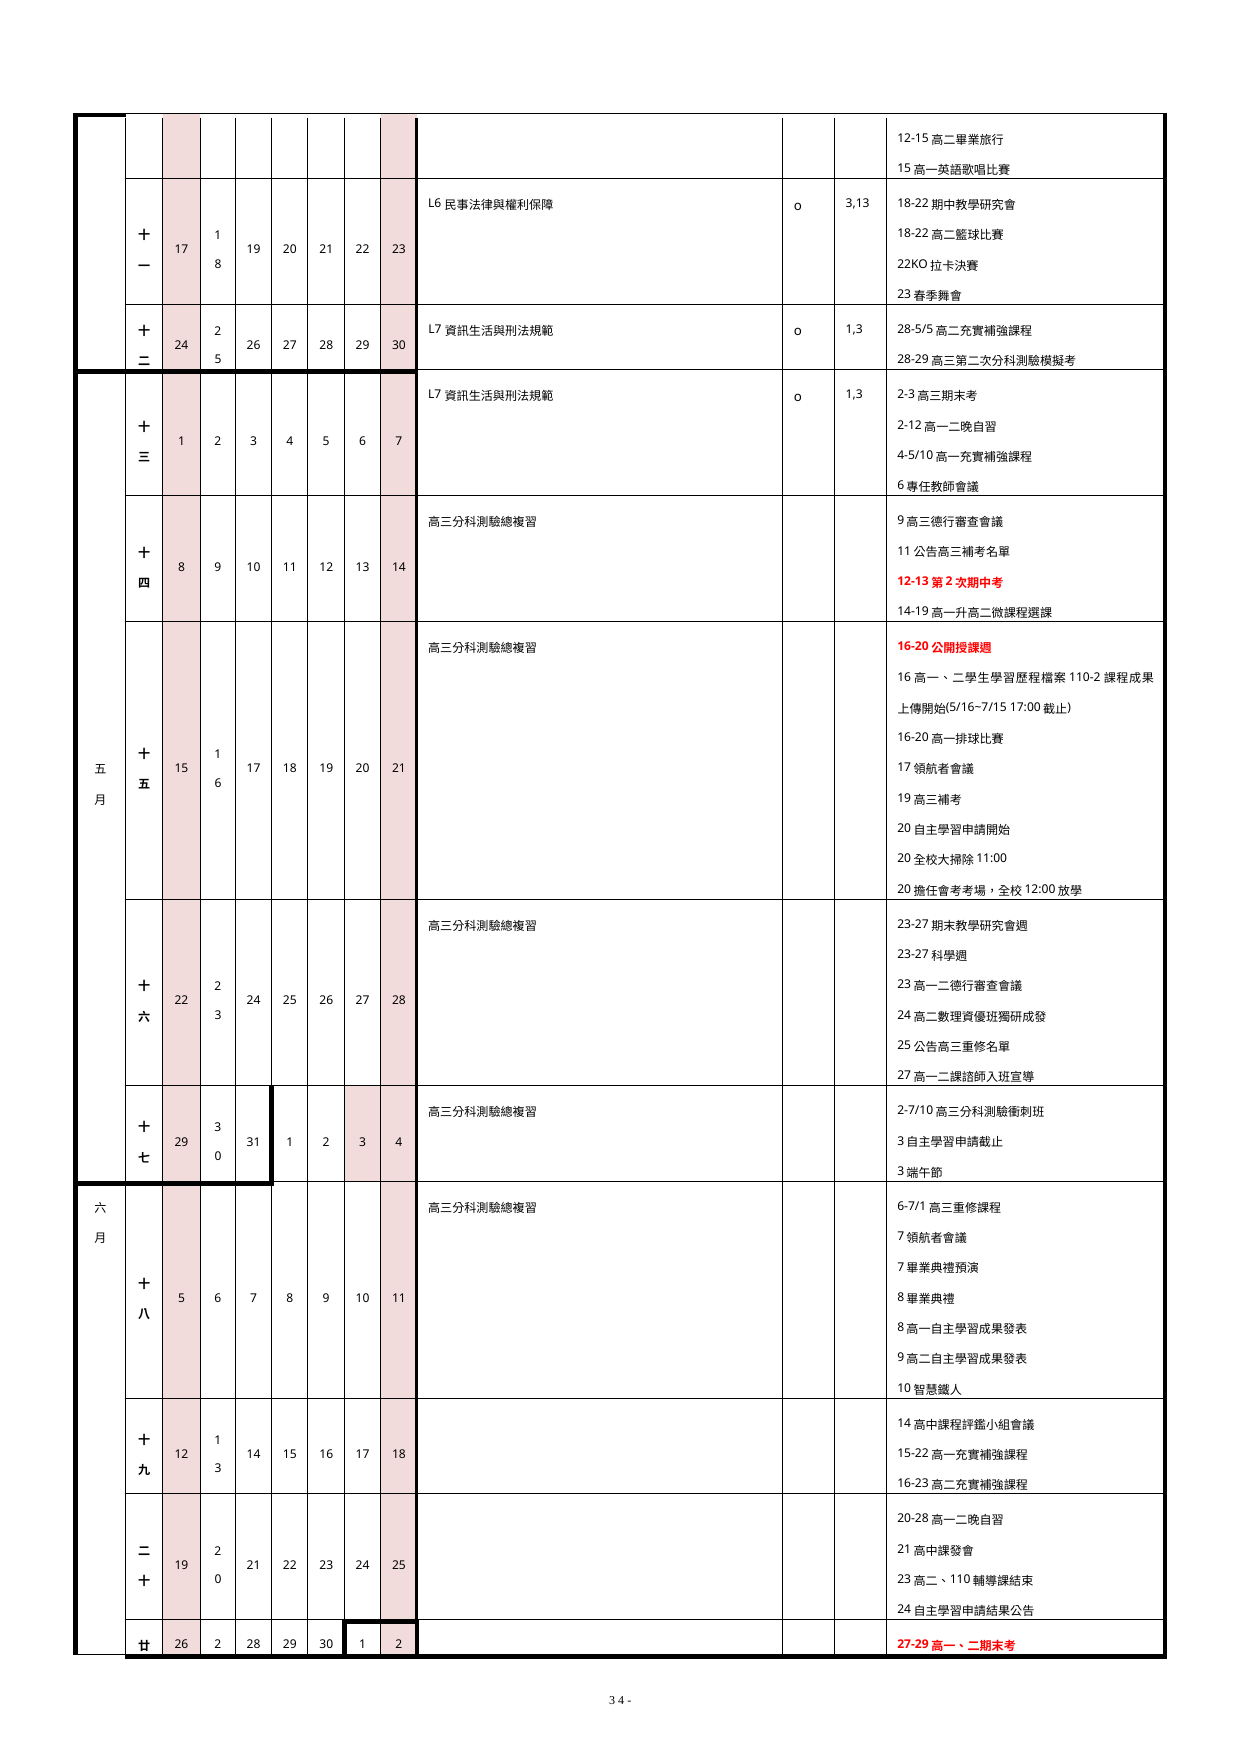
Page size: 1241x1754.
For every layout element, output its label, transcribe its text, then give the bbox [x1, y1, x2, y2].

table_cell [835, 1182, 886, 1398]
table_cell [783, 622, 834, 899]
table_cell 16 [381, 114, 417, 178]
table_cell 8 [272, 1182, 307, 1398]
table_cell 11 [200, 114, 235, 178]
table_cell 30 [381, 305, 415, 369]
table_cell 13 [345, 496, 380, 621]
table_cell 15 [163, 622, 200, 899]
table_cell 十 二 [126, 305, 162, 369]
table_cell 20 [272, 179, 307, 304]
table_cell 29 [163, 1086, 200, 1181]
table_cell 1 [274, 1086, 307, 1181]
table_cell L7 資訊生活與刑法規範 [418, 305, 782, 369]
table_cell [418, 1399, 782, 1493]
table_cell 22 [272, 1494, 307, 1619]
table_cell 29 [345, 305, 380, 369]
table_cell 10 [236, 496, 271, 621]
table_cell [418, 1494, 782, 1619]
table_cell 21 [381, 622, 415, 899]
table_cell 十 四 [126, 496, 162, 621]
table_cell 18 [201, 179, 235, 304]
table_cell 4 [272, 374, 307, 495]
table_cell 27 [345, 900, 380, 1085]
table_cell 21 [308, 179, 344, 304]
table_cell 10 [163, 114, 200, 178]
table_cell 高三分科測驗總複習 [418, 1182, 782, 1398]
table_cell 23 [308, 1494, 344, 1619]
table_cell 1 [347, 1624, 380, 1654]
table_cell 3,6 [834, 114, 886, 178]
table_cell 6-7/1高三重修課程 7領航者會議 7畢業典禮預演 8畢業典禮 8高一自主學習成果發表 9高二自主學習成果發表 10智慧鐵人 [887, 1182, 1163, 1398]
table_cell [419, 1620, 782, 1654]
table_cell 9 [201, 496, 235, 621]
table_cell 十 一 [126, 179, 162, 304]
table_cell 30 [201, 1086, 235, 1181]
table_cell 30 [308, 1620, 342, 1654]
table_cell 21 [236, 1494, 271, 1619]
table_cell 19 [163, 1494, 200, 1619]
table_cell [835, 622, 886, 899]
table_cell 31 [236, 1086, 269, 1181]
table_cell 十 八 [126, 1186, 162, 1398]
table_cell 23-27期末教學研究會週 23-27科學週 23高一二德行審查會議 24高二數理資優班獨研成發 25公告高三重修名單 27高一二課諮師入班宣導 [887, 900, 1163, 1085]
table_cell [783, 1182, 834, 1398]
table_cell 22 [163, 900, 200, 1085]
table_cell 9高三德行審查會議 11公告高三補考名單 12-13第2次期中考 14-19高一升高二微課程選課 [887, 496, 1163, 621]
table_cell 25 [201, 305, 235, 369]
table_cell 5 [308, 374, 344, 495]
table_cell 3 [345, 1086, 380, 1181]
table_cell 14 [381, 496, 415, 621]
table_cell 5 [163, 1186, 200, 1398]
table_cell [835, 900, 886, 1085]
table_cell [783, 1086, 834, 1181]
table_cell 12 [163, 1399, 200, 1493]
table_cell 20 [345, 622, 380, 899]
table_cell 24 [236, 900, 271, 1085]
table_cell 十 [126, 114, 163, 178]
table_cell 11 [381, 1182, 415, 1398]
table_cell 24 [163, 305, 200, 369]
table_cell 7 [381, 374, 415, 495]
table_cell 14 [308, 114, 344, 178]
table_cell 廿一 [126, 1620, 162, 1654]
table_cell 十 七 [126, 1086, 162, 1181]
table_cell 18 [381, 1399, 415, 1493]
table_cell 14 [236, 1399, 271, 1493]
table_cell o [783, 370, 834, 495]
table_cell 2-3高三期末考 2-12高一二晚自習 4-5/10高一充實補強課程 6專任教師會議 [887, 370, 1163, 495]
table_cell [783, 1620, 834, 1654]
table_cell 五 月 [78, 374, 125, 1181]
table_cell 28 [308, 305, 344, 369]
table_cell [835, 1620, 886, 1654]
table_cell 7 [236, 1186, 271, 1398]
table_cell 1 [163, 374, 200, 495]
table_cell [887, 1620, 1163, 1654]
table_cell [783, 114, 834, 178]
table_cell 26 [236, 305, 271, 369]
table_cell 9 [308, 1182, 344, 1398]
table_cell 十 六 [126, 900, 162, 1085]
table_cell 17 [163, 179, 200, 304]
table_cell 18 [272, 622, 307, 899]
table_cell 十 五 [126, 622, 162, 899]
table_cell 20-28高一二晚自習 21高中課發會 23高二、110輔導課結束 24自主學習申請結果公告 [887, 1494, 1163, 1619]
table_cell L5 行政行為與公共利益 [417, 114, 783, 178]
table_cell 15 [344, 114, 381, 178]
table_cell 28 [236, 1620, 271, 1654]
table_cell 2 [308, 1086, 344, 1181]
table_cell 14高中課程評鑑小組會議 15-22高一充實補強課程 16-23高二充實補強課程 [887, 1399, 1163, 1493]
table_cell 27 [201, 1620, 235, 1654]
table_cell [835, 1086, 886, 1181]
table_cell 4 [381, 1086, 415, 1181]
table_cell 24 [345, 1494, 380, 1619]
table_cell 25 [381, 1494, 415, 1619]
table_cell 28-5/5高二充實補強課程 28-29高三第二次分科測驗模擬考 [887, 305, 1163, 369]
table_cell o [783, 179, 834, 304]
table_cell 3 [236, 374, 271, 495]
table_cell 17 [236, 622, 271, 899]
table_cell 16 [308, 1399, 344, 1493]
table_cell 18-22期中教學研究會 18-22高二籃球比賽 22KO拉卡決賽 23春季舞會 [887, 179, 1163, 304]
table_cell 高三分科測驗總複習 [418, 900, 782, 1085]
table_cell [835, 1399, 886, 1493]
table_cell 11 [272, 496, 307, 621]
table_cell 16-20公開授課週 16高一、二學生學習歷程檔案110-2課程成果上傳開始(5/16~7/15 17:00截止) 16-20高一排球比賽 17領航者會議 19高三補考 20自主學習申請開始 20全校大掃除11:00 20擔任會考考場，全校12:00放學 [887, 622, 1163, 899]
table_cell 2 [201, 374, 235, 495]
table_cell [783, 900, 834, 1085]
table_cell 19 [308, 622, 344, 899]
table_cell 高三分科測驗總複習 [418, 496, 782, 621]
table_cell L7 資訊生活與刑法規範 [418, 370, 782, 495]
table_cell 二 十 [126, 1494, 162, 1619]
table_cell [783, 1494, 834, 1619]
table_cell 23 [201, 900, 235, 1085]
table_cell 13 [272, 114, 308, 178]
table_cell 十 三 [126, 374, 162, 495]
table_cell 12 [308, 496, 344, 621]
table_cell 10 [345, 1182, 380, 1398]
table_cell 22 [345, 179, 380, 304]
table_cell 1,3 [835, 305, 886, 369]
table_cell 23 [381, 179, 415, 304]
table_cell 3,13 [835, 179, 886, 304]
table_cell [783, 496, 834, 621]
table_cell 25 [272, 900, 307, 1085]
table_cell [783, 1399, 834, 1493]
table_cell [835, 1494, 886, 1619]
table_cell 六 月 [78, 1186, 125, 1654]
table_cell 15 [272, 1399, 307, 1493]
table_cell 8 [163, 496, 200, 621]
table_cell L6 民事法律與權利保障 [418, 179, 782, 304]
table_cell 26 [308, 900, 344, 1085]
table_cell 6 [201, 1186, 235, 1398]
table_cell 2 [381, 1624, 415, 1654]
table_cell 十 九 [126, 1399, 162, 1493]
table_cell 29 [272, 1620, 307, 1654]
table_cell 13 [201, 1399, 235, 1493]
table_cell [886, 114, 1163, 178]
table_cell 1,3 [835, 370, 886, 495]
table_cell 20 [201, 1494, 235, 1619]
table_cell 28 [381, 900, 415, 1085]
table_cell 26 [163, 1620, 200, 1654]
table_cell 6 [345, 374, 380, 495]
table_cell 2-7/10高三分科測驗衝刺班 3自主學習申請截止 3端午節 [887, 1086, 1163, 1181]
table_cell 高三分科測驗總複習 [418, 1086, 782, 1181]
table_cell 16 [201, 622, 235, 899]
table_cell 17 [345, 1399, 380, 1493]
table_cell [835, 496, 886, 621]
table_cell 19 [236, 179, 271, 304]
table_cell o [783, 305, 834, 369]
table_cell 高三分科測驗總複習 [418, 622, 782, 899]
table_cell 12 [235, 114, 272, 178]
table_cell 27 [272, 305, 307, 369]
